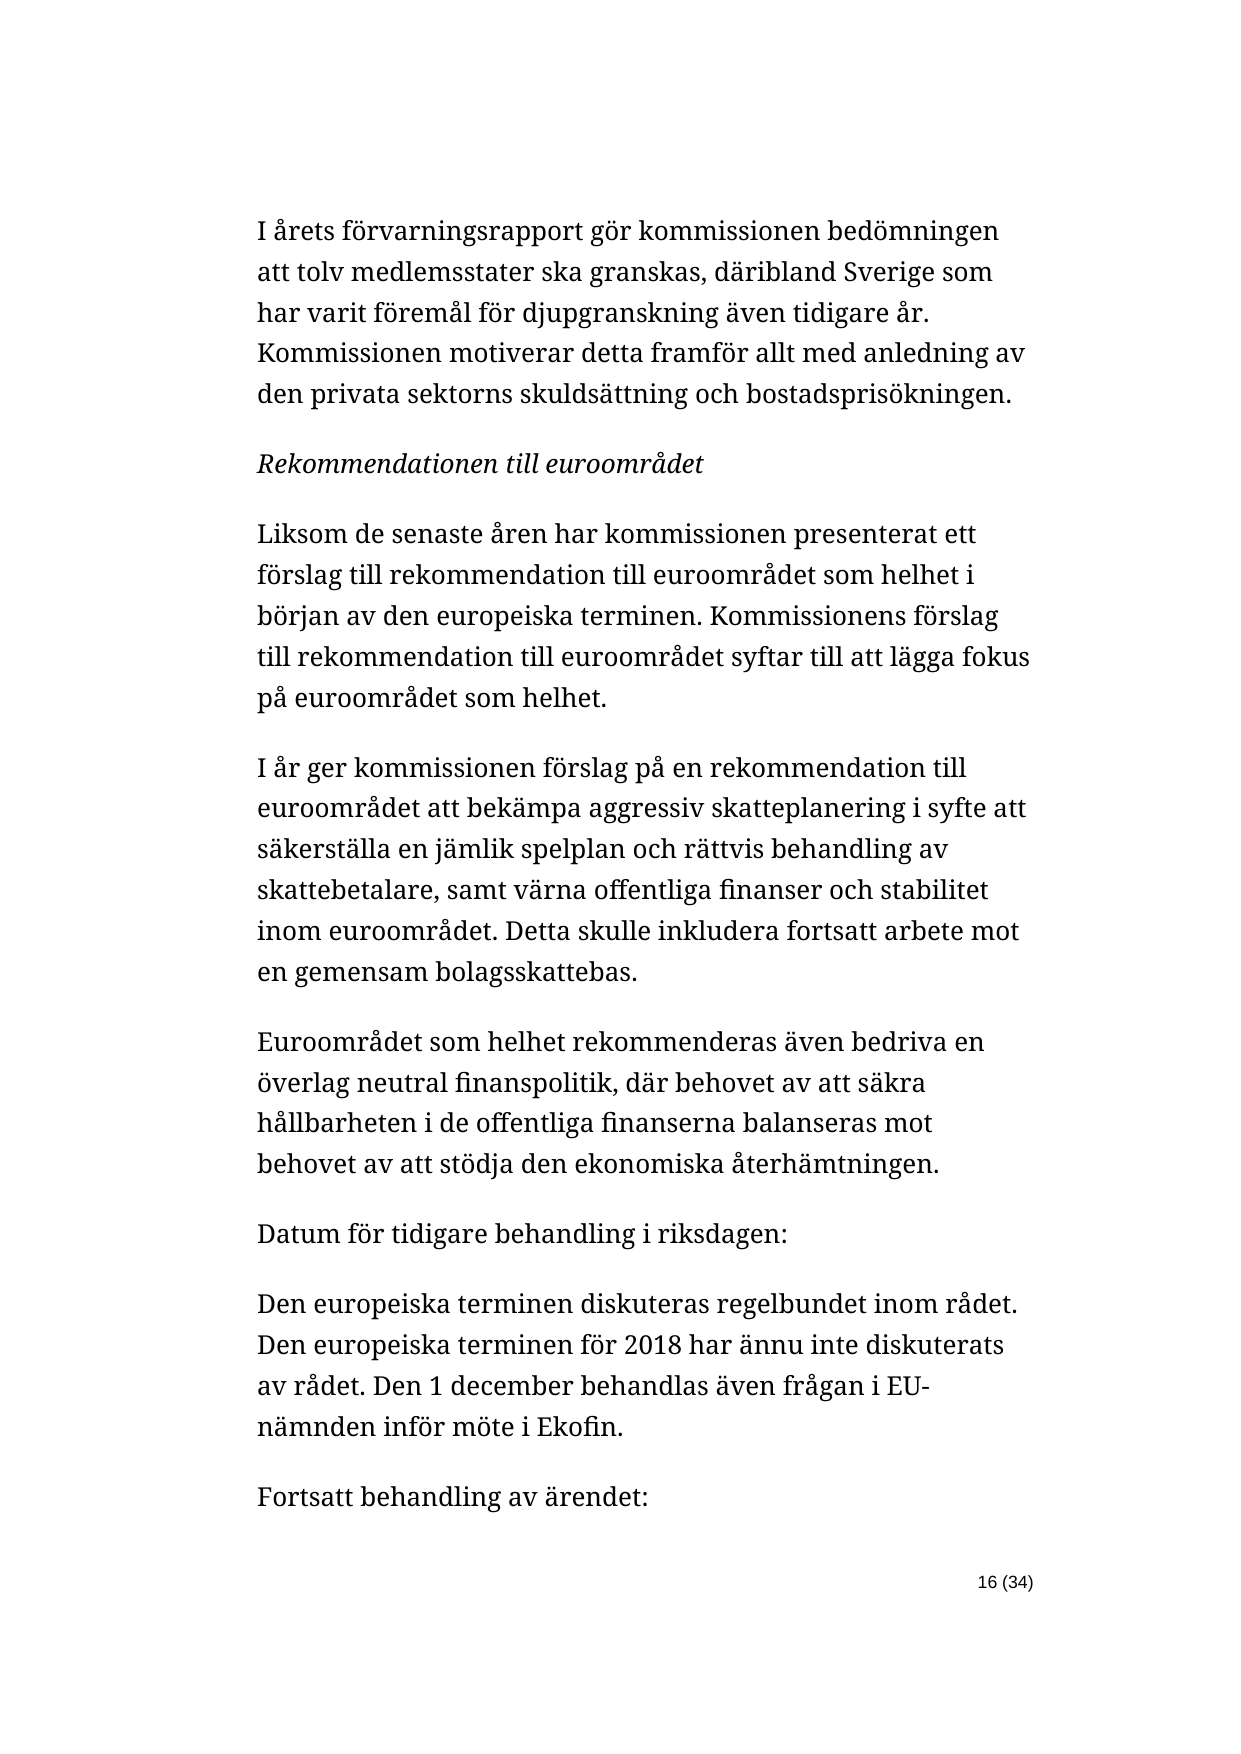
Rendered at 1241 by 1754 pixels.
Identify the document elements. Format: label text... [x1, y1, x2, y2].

text Euroområdet som helhet rekommenderas även bedriva en överlag neutral finanspolitik, där behovet av att säkra hållbarheten i de offentliga finanserna balanseras mot behovet av att stödja den ekonomiska återhämtningen. [257, 1023, 1033, 1181]
text I årets förvarningsrapport gör kommissionen bedömningen att tolv medlemsstater ska granskas, däribland Sverige som har varit föremål för djupgranskning även tidigare år. Kommissionen motiverar detta framför allt med anledning av den privata sektorns skuldsättning och bostadsprisökningen. [257, 213, 1033, 411]
text I år ger kommissionen förslag på en rekommendation till euroområdet att bekämpa aggressiv skatteplanering i syfte att säkerställa en jämlik spelplan och rättvis behandling av skattebetalare, samt värna offentliga finanser och stabilitet inom euroområdet. Detta skulle inkludera fortsatt arbete mot en gemensam bolagsskattebas. [257, 749, 1033, 989]
text Fortsatt behandling av ärendet: [257, 1478, 1033, 1514]
text Den europeiska terminen diskuteras regelbundet inom rådet. Den europeiska terminen för 2018 har ännu inte diskuterats av rådet. Den 1 december behandlas även frågan i EU-nämnden inför möte i Ekofin. [257, 1286, 1033, 1444]
text Liksom de senaste åren har kommissionen presenterat ett förslag till rekommendation till euroområdet som helhet i början av den europeiska terminen. Kommissionens förslag till rekommendation till euroområdet syftar till att lägga fokus på euroområdet som helhet. [257, 516, 1033, 715]
text Datum för tidigare behandling i riksdagen: [257, 1216, 1033, 1251]
text Rekommendationen till euroområdet [257, 446, 1033, 481]
